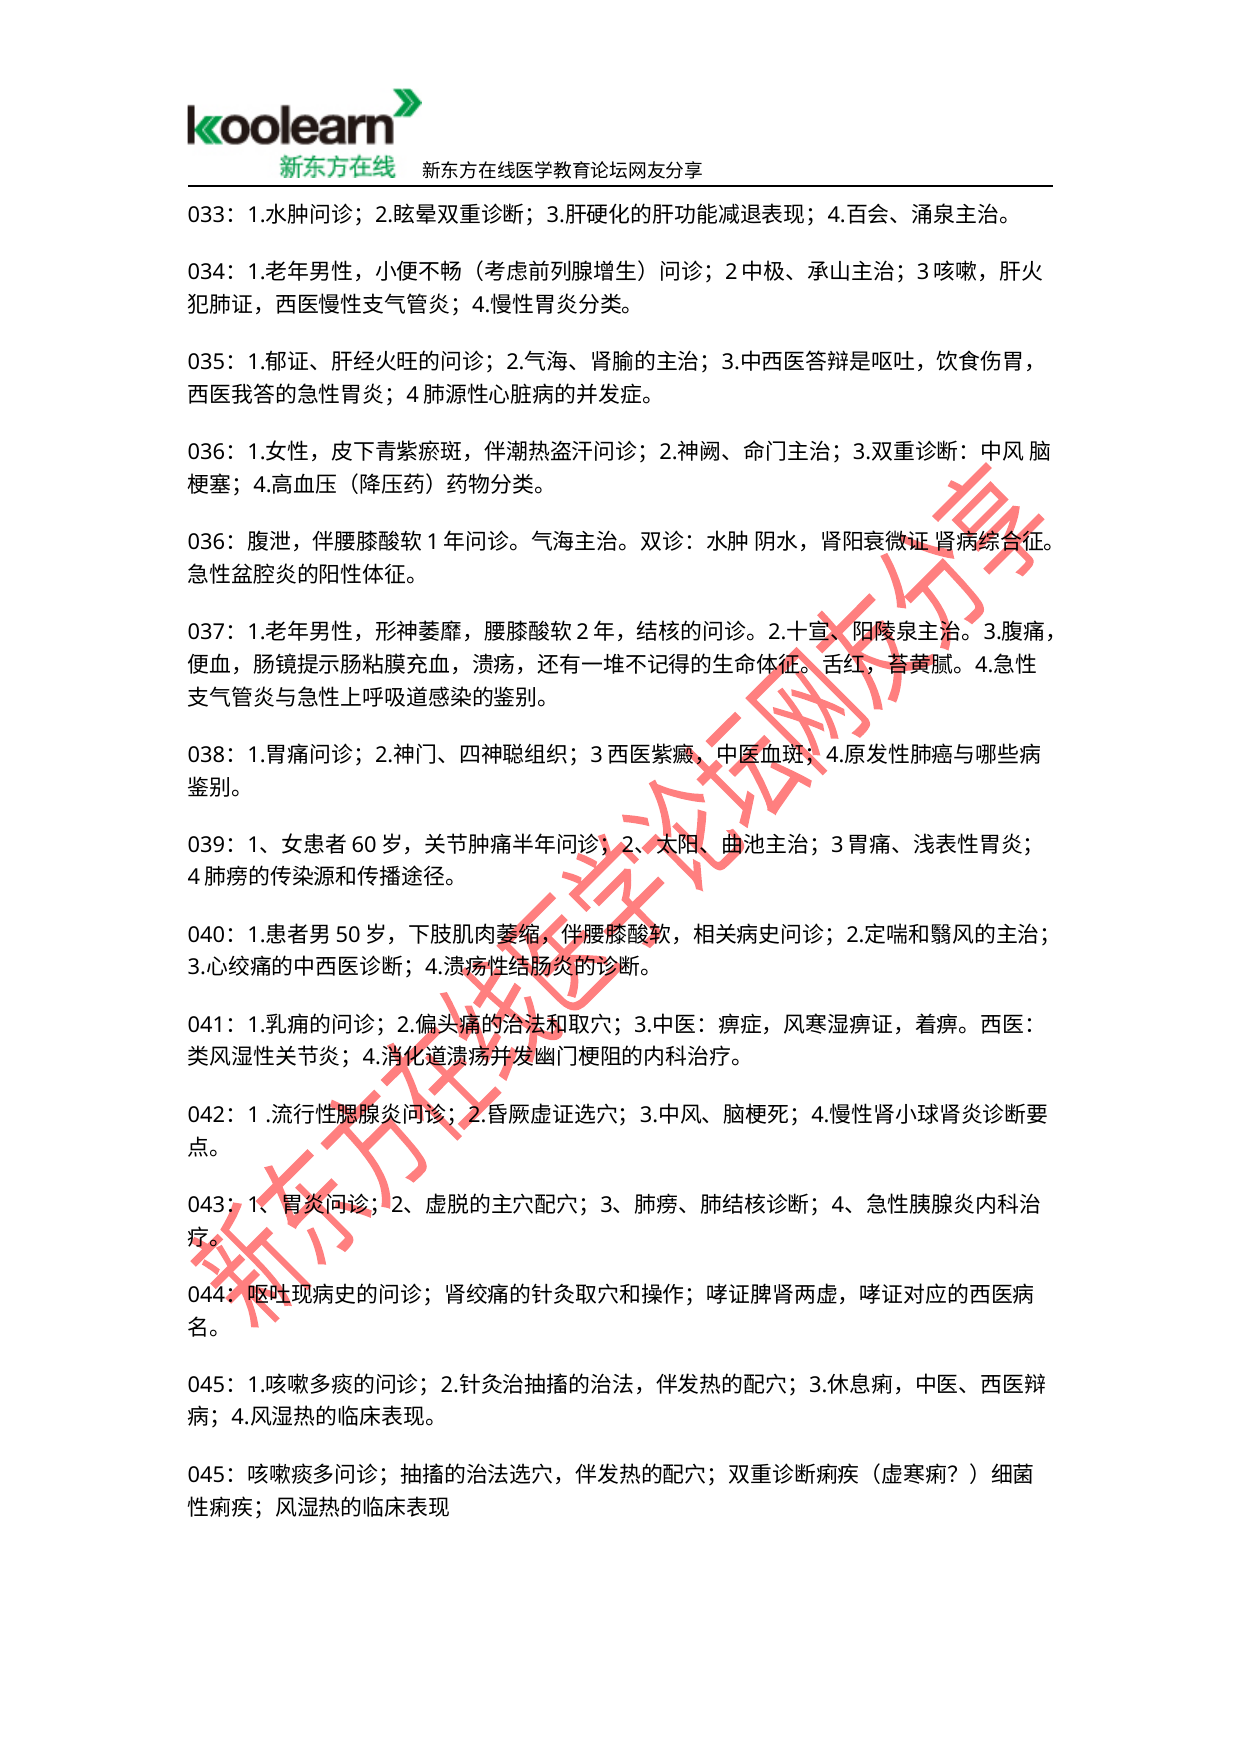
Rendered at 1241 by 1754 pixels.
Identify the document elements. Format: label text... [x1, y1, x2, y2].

text 036：1.女性，皮下青紫瘀斑，伴潮热盗汗问诊；2.神阙、命门主治；3.双重诊断：中风 脑梗塞；4.高血压（降压药）药物分类。 [187, 434, 1053, 499]
text 036：腹泄，伴腰膝酸软1年问诊。气海主治。双诊：水肿 阴水，肾阳衰微证 肾病综合征。急性盆腔炎的阳性体征。 [187, 524, 1053, 589]
text 033：1.水肿问诊；2.眩晕双重诊断；3.肝硬化的肝功能减退表现；4.百会、涌泉主治。 [187, 197, 1053, 229]
text 039：1、女患者60岁，关节肿痛半年问诊；2、太阳、曲池主治；3胃痛、浅表性胃炎；4肺痨的传染源和传播途径。 [187, 827, 1053, 892]
text 044：呕吐现病史的问诊；肾绞痛的针灸取穴和操作；哮证脾肾两虚，哮证对应的西医病名。 [187, 1277, 1053, 1342]
text 035：1.郁证、肝经火旺的问诊；2.气海、肾腧的主治；3.中西医答辩是呕吐，饮食伤胃，西医我答的急性胃炎；4肺源性心脏病的并发症。 [187, 344, 1053, 409]
text 034：1.老年男性，小便不畅（考虑前列腺增生）问诊；2中极、承山主治；3咳嗽，肝火犯肺证，西医慢性支气管炎；4.慢性胃炎分类。 [187, 254, 1053, 319]
text 042：1 .流行性腮腺炎问诊；2.昏厥虚证选穴；3.中风、脑梗死；4.慢性肾小球肾炎诊断要点。 [187, 1097, 1053, 1162]
text 037：1.老年男性，形神萎靡，腰膝酸软2年，结核的问诊。2.十宣、阳陵泉主治。3.腹痛，便血，肠镜提示肠粘膜充血，溃疡，还有一堆不记得的生命体征。舌红，苔黄腻。4.急性支气管炎与急性上呼吸道感染的鉴别。 [187, 614, 1053, 712]
text 043：1、胃炎问诊；2、虚脱的主穴配穴；3、肺痨、肺结核诊断；4、急性胰腺炎内科治疗。 [187, 1187, 1053, 1252]
text 041：1.乳痈的问诊；2.偏头痛的治法和取穴；3.中医：痹症，风寒湿痹证，着痹。西医：类风湿性关节炎；4.消化道溃疡并发幽门梗阻的内科治疗。 [187, 1007, 1053, 1072]
text 045：咳嗽痰多问诊；抽搐的治法选穴，伴发热的配穴；双重诊断痢疾（虚寒痢？）细菌性痢疾；风湿热的临床表现 [187, 1457, 1053, 1522]
text 040：1.患者男50岁，下肢肌肉萎缩，伴腰膝酸软，相关病史问诊；2.定喘和翳风的主治；3.心绞痛的中西医诊断；4.溃疡性结肠炎的诊断。 [187, 917, 1053, 982]
picture [187, 88, 422, 178]
text 038：1.胃痛问诊；2.神门、四神聪组织；3西医紫癜，中医血斑；4.原发性肺癌与哪些病鉴别。 [187, 737, 1053, 802]
text 045：1.咳嗽多痰的问诊；2.针灸治抽搐的治法，伴发热的配穴；3.休息痢，中医、西医辩病；4.风湿热的临床表现。 [187, 1367, 1053, 1432]
